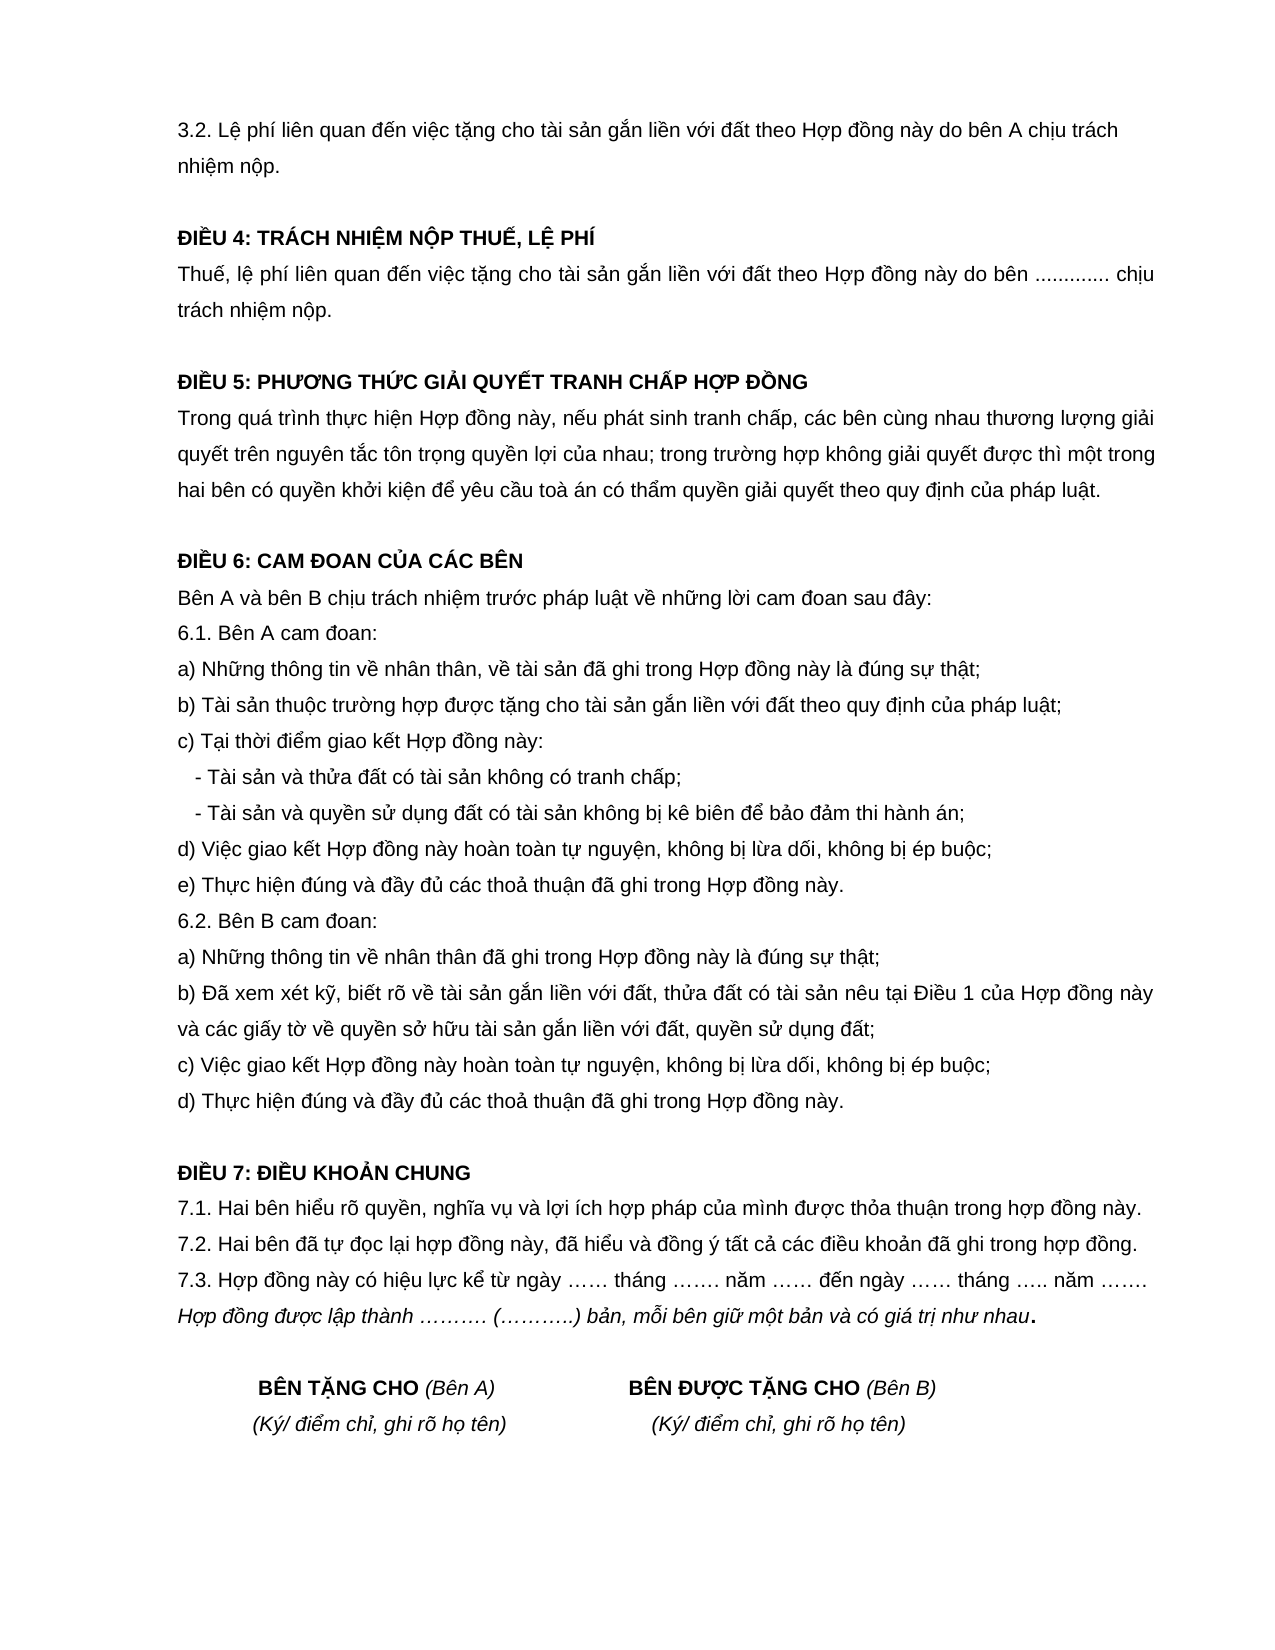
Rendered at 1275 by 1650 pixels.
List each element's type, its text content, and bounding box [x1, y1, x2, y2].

text ĐIỀU 7: ĐIỀU KHOẢN CHUNG [177, 1160, 1157, 1184]
text 3.2. Lệ phí liên quan đến việc tặng cho tài sản gắn liền với đất theo Hợp đồng này do bên A chịu trách nhiệm nộp. [177, 118, 1157, 178]
text d) Thực hiện đúng và đầy đủ các thoả thuận đã ghi trong Hợp đồng này. [177, 1088, 1157, 1112]
text 7.1. Hai bên hiểu rõ quyền, nghĩa vụ và lợi ích hợp pháp của mình được thỏa thuận trong hợp đồng này. [177, 1196, 1157, 1220]
text b) Tài sản thuộc trường hợp được tặng cho tài sản gắn liền với đất theo quy định của pháp luật; [177, 693, 1157, 717]
text 6.2. Bên B cam đoan: [177, 909, 1157, 933]
text (Ký/ điểm chỉ, ghi rõ họ tên) (Ký/ điểm chỉ, ghi rõ họ tên) [177, 1412, 1157, 1436]
text 7.3. Hợp đồng này có hiệu lực kể từ ngày …… tháng ……. năm …… đến ngày …… tháng ….. năm ……. [177, 1268, 1157, 1292]
text ĐIỀU 5: PHƯƠNG THỨC GIẢI QUYẾT TRANH CHẤP HỢP ĐỒNG [177, 370, 1157, 394]
text c) Tại thời điểm giao kết Hợp đồng này: [177, 729, 1157, 753]
text b) Đã xem xét kỹ, biết rõ về tài sản gắn liền với đất, thửa đất có tài sản nêu tại Điều 1 của Hợp đồng này và các giấy tờ về quyền sở hữu tài sản gắn liền với đất, quyền sử dụng đất; [177, 981, 1157, 1041]
text BÊN TẶNG CHO (Bên A) BÊN ĐƯỢC TẶNG CHO (Bên B) [177, 1376, 1157, 1400]
text 6.1. Bên A cam đoan: [177, 621, 1157, 645]
text a) Những thông tin về nhân thân đã ghi trong Hợp đồng này là đúng sự thật; [177, 945, 1157, 969]
text Trong quá trình thực hiện Hợp đồng này, nếu phát sinh tranh chấp, các bên cùng nhau thương lượng giải quyết trên nguyên tắc tôn trọng quyền lợi của nhau; trong trường hợp không giải quyết được thì một trong hai bên có quyền khởi kiện để yêu cầu toà án có thẩm quyền giải quyết theo quy định của pháp luật. [177, 406, 1157, 501]
text c) Việc giao kết Hợp đồng này hoàn toàn tự nguyện, không bị lừa dối, không bị ép buộc; [177, 1052, 1157, 1076]
text - Tài sản và quyền sử dụng đất có tài sản không bị kê biên để bảo đảm thi hành án; [177, 801, 1157, 825]
text a) Những thông tin về nhân thân, về tài sản đã ghi trong Hợp đồng này là đúng sự thật; [177, 657, 1157, 681]
text Hợp đồng được lập thành ………. (………..) bản, mỗi bên giữ một bản và có giá trị như nhau. [177, 1304, 1157, 1328]
text 7.2. Hai bên đã tự đọc lại hợp đồng này, đã hiểu và đồng ý tất cả các điều khoản đã ghi trong hợp đồng. [177, 1232, 1157, 1256]
text e) Thực hiện đúng và đầy đủ các thoả thuận đã ghi trong Hợp đồng này. [177, 873, 1157, 897]
text d) Việc giao kết Hợp đồng này hoàn toàn tự nguyện, không bị lừa dối, không bị ép buộc; [177, 837, 1157, 861]
text - Tài sản và thửa đất có tài sản không có tranh chấp; [177, 765, 1157, 789]
text ĐIỀU 6: CAM ĐOAN CỦA CÁC BÊN [177, 549, 1157, 573]
text Bên A và bên B chịu trách nhiệm trước pháp luật về những lời cam đoan sau đây: [177, 585, 1157, 609]
text Thuế, lệ phí liên quan đến việc tặng cho tài sản gắn liền với đất theo Hợp đồng này do bên ............. chịu trách nhiệm nộp. [177, 262, 1157, 322]
text ĐIỀU 4: TRÁCH NHIỆM NỘP THUẾ, LỆ PHÍ [177, 226, 1157, 250]
